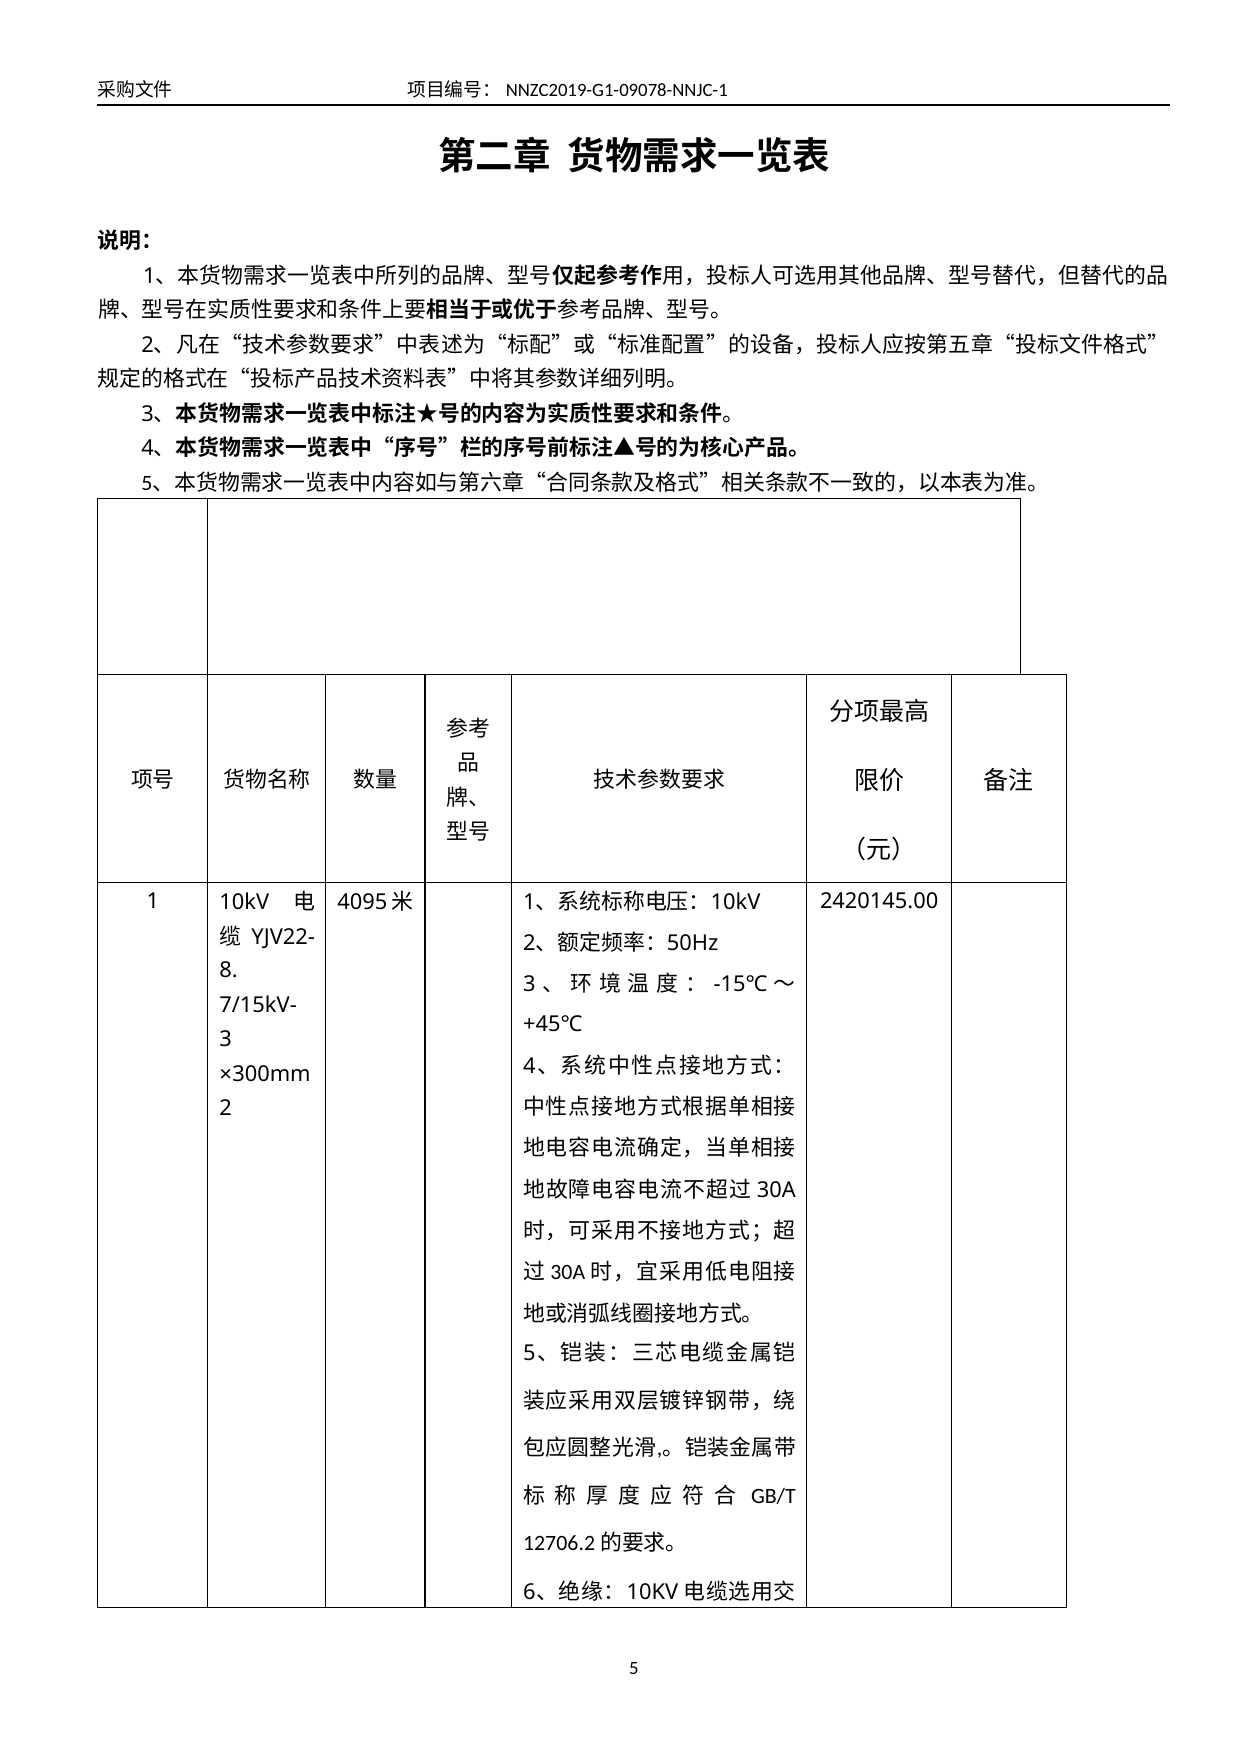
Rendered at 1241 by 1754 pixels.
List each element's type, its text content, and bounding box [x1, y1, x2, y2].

table_cell [952, 675, 1066, 882]
table_cell [98, 499, 207, 674]
table_cell [952, 883, 1066, 1607]
text 2、凡在“技术参数要求”中表述为“标配”或“标准配置”的设备，投标人应按第五章“投标文件格式”规定的格式在“投标产品技术资料表”中将其参数详细列明。 [97, 325, 1170, 394]
table_cell [98, 675, 207, 882]
text 第二章 货物需求一览表 [97, 118, 1170, 187]
table_cell [208, 675, 325, 882]
text 4、本货物需求一览表中“序号”栏的序号前标注▲号的为核心产品。 [97, 429, 1170, 463]
text 说明： [97, 222, 1170, 256]
table_cell [426, 675, 511, 882]
table_cell [512, 675, 806, 882]
table_cell [807, 675, 951, 882]
text 1、本货物需求一览表中所列的品牌、型号仅起参考作用，投标人可选用其他品牌、型号替代，但替代的品牌、型号在实质性要求和条件上要相当于或优于参考品牌、型号。 [98, 256, 1170, 325]
table_cell [98, 883, 207, 1607]
table_cell [512, 883, 806, 1607]
table_cell [807, 883, 951, 1607]
table_cell [426, 883, 511, 1607]
table_cell [326, 883, 424, 1607]
text 3、本货物需求一览表中标注★号的内容为实质性要求和条件。 [97, 394, 1170, 429]
table_cell [208, 499, 1020, 674]
table_cell [326, 675, 424, 882]
text 5、本货物需求一览表中内容如与第六章“合同条款及格式”相关条款不一致的，以本表为准。 [97, 463, 1170, 498]
table_cell [208, 883, 325, 1607]
